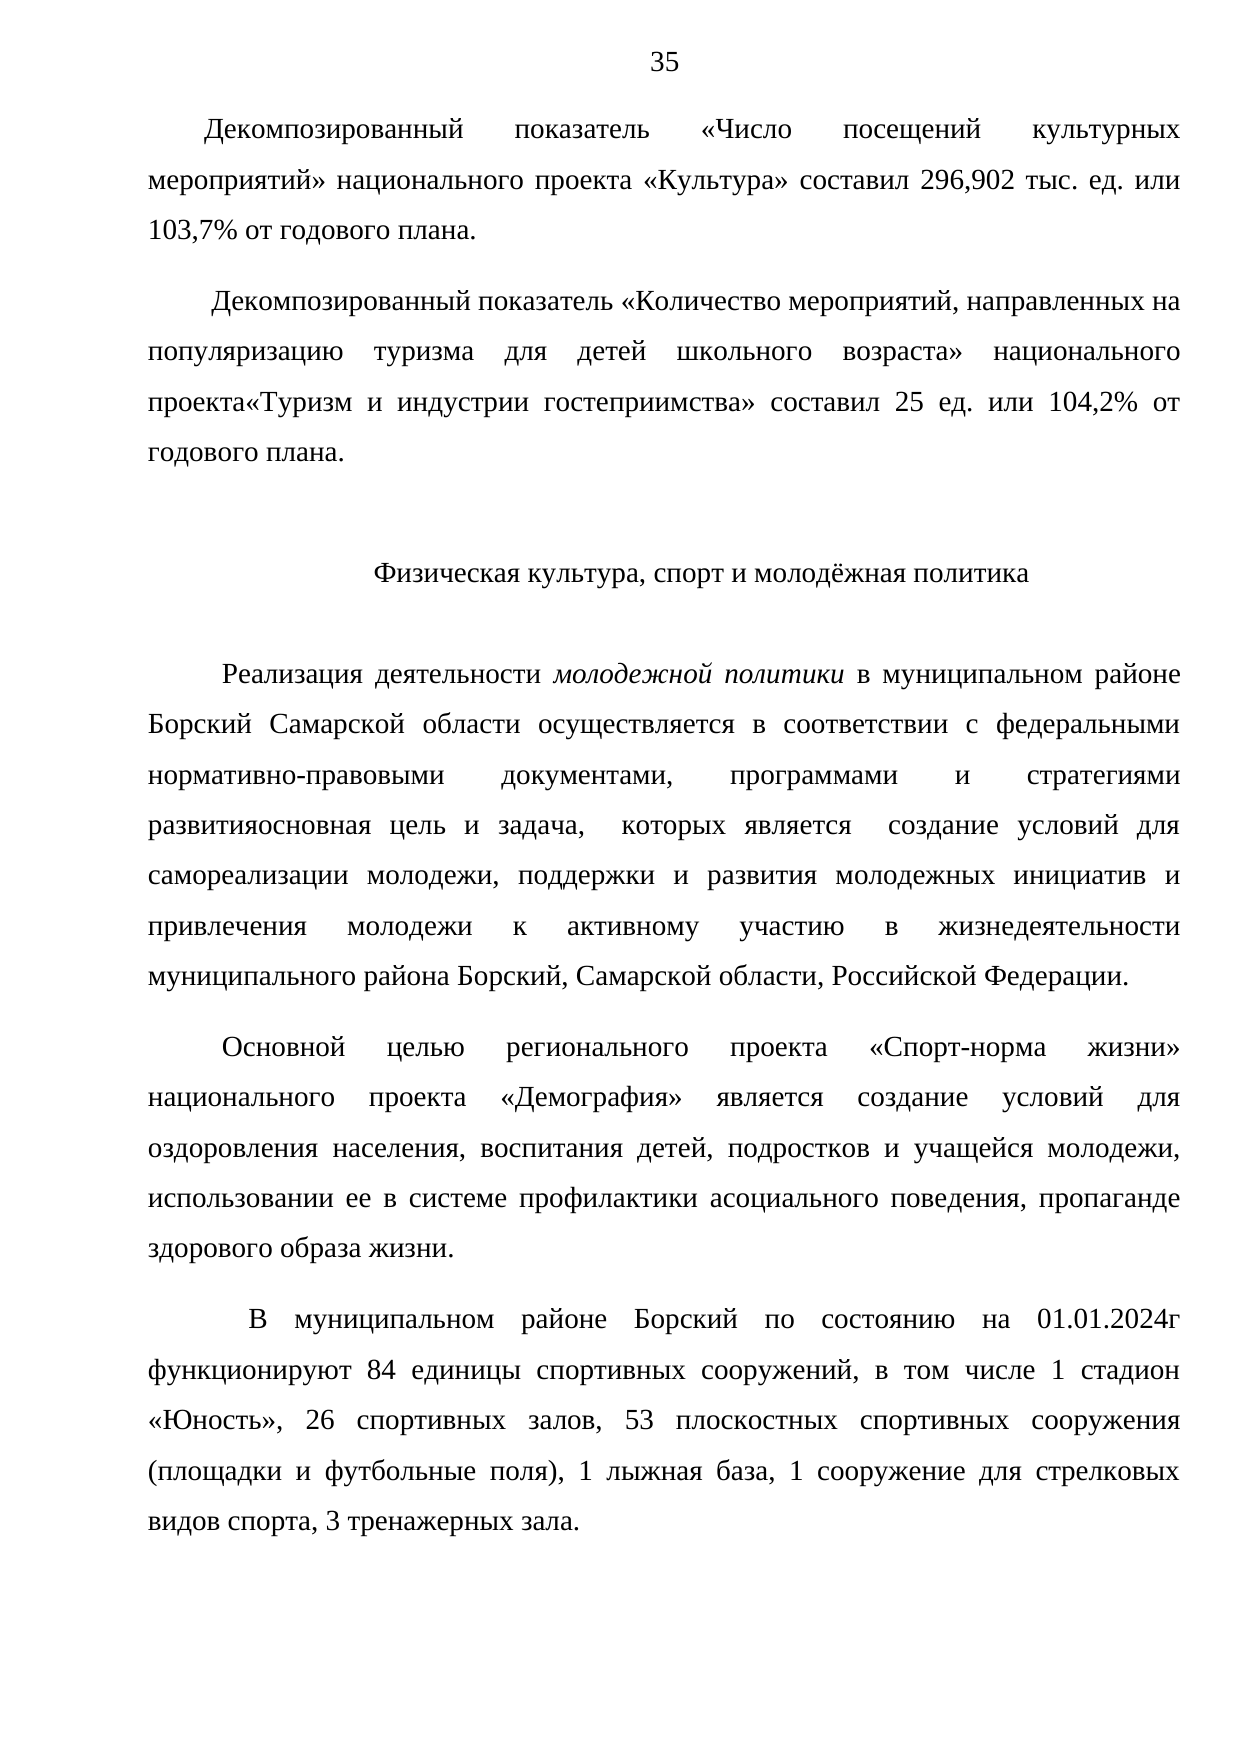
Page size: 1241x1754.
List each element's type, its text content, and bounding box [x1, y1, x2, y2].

text Физическая культура, спорт и молодёжная политика [148, 556, 1181, 589]
text Реализация деятельности молодежной политики в муниципальном районе Борский Самарской области осуществляется в соответствии с федеральными нормативно-правовыми документами, программами и стратегиями развитияосновная цель и задача, которых является создание условий для самореализации молодежи, поддержки и развития молодежных инициатив и привлечения молодежи к активному участию в жизнедеятельности муниципального района Борский, Самарской области, Российской Федерации. [148, 656, 1181, 992]
text Основной целью регионального проекта «Спорт-норма жизни» национального проекта «Демография» является создание условий для оздоровления населения, воспитания детей, подростков и учащейся молодежи, использовании ее в системе профилактики асоциального поведения, пропаганде здорового образа жизни. [148, 1029, 1181, 1264]
text Декомпозированный показатель «Число посещений культурных мероприятий» национального проекта «Культура» составил 296,902 тыс. ед. или 103,7% от годового плана. [148, 111, 1181, 246]
text Декомпозированный показатель «Количество мероприятий, направленных на популяризацию туризма для детей школьного возраста» национального проекта«Туризм и индустрии гостеприимства» составил 25 ед. или 104,2% от годового плана. [148, 283, 1181, 468]
text В муниципальном районе Борский по состоянию на 01.01.2024г функционируют 84 единицы спортивных сооружений, в том числе 1 стадион «Юность», 26 спортивных залов, 53 плоскостных спортивных сооружения (площадки и футбольные поля), 1 лыжная база, 1 сооружение для стрелковых видов спорта, 3 тренажерных зала. [148, 1302, 1181, 1536]
